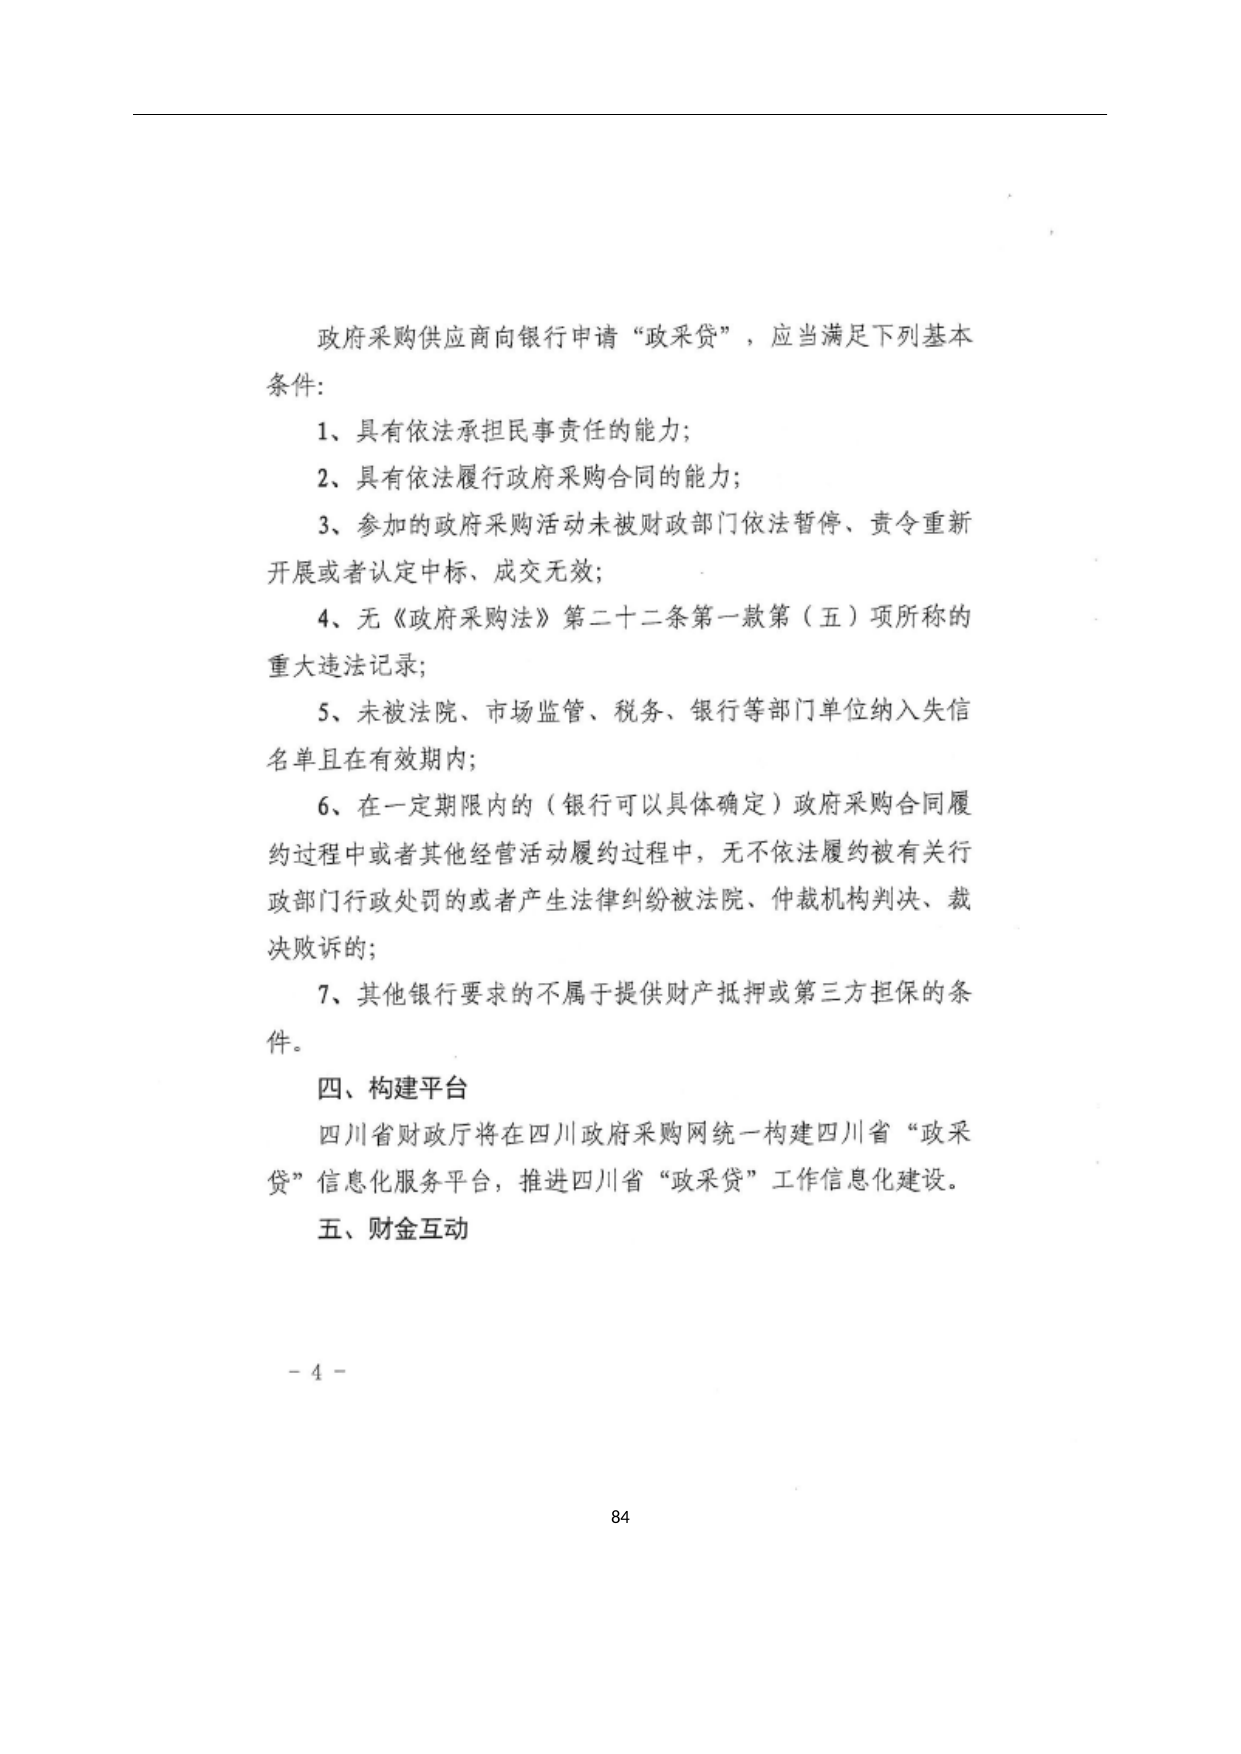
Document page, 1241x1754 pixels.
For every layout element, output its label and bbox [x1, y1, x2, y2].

picture [132, 129, 1108, 1492]
